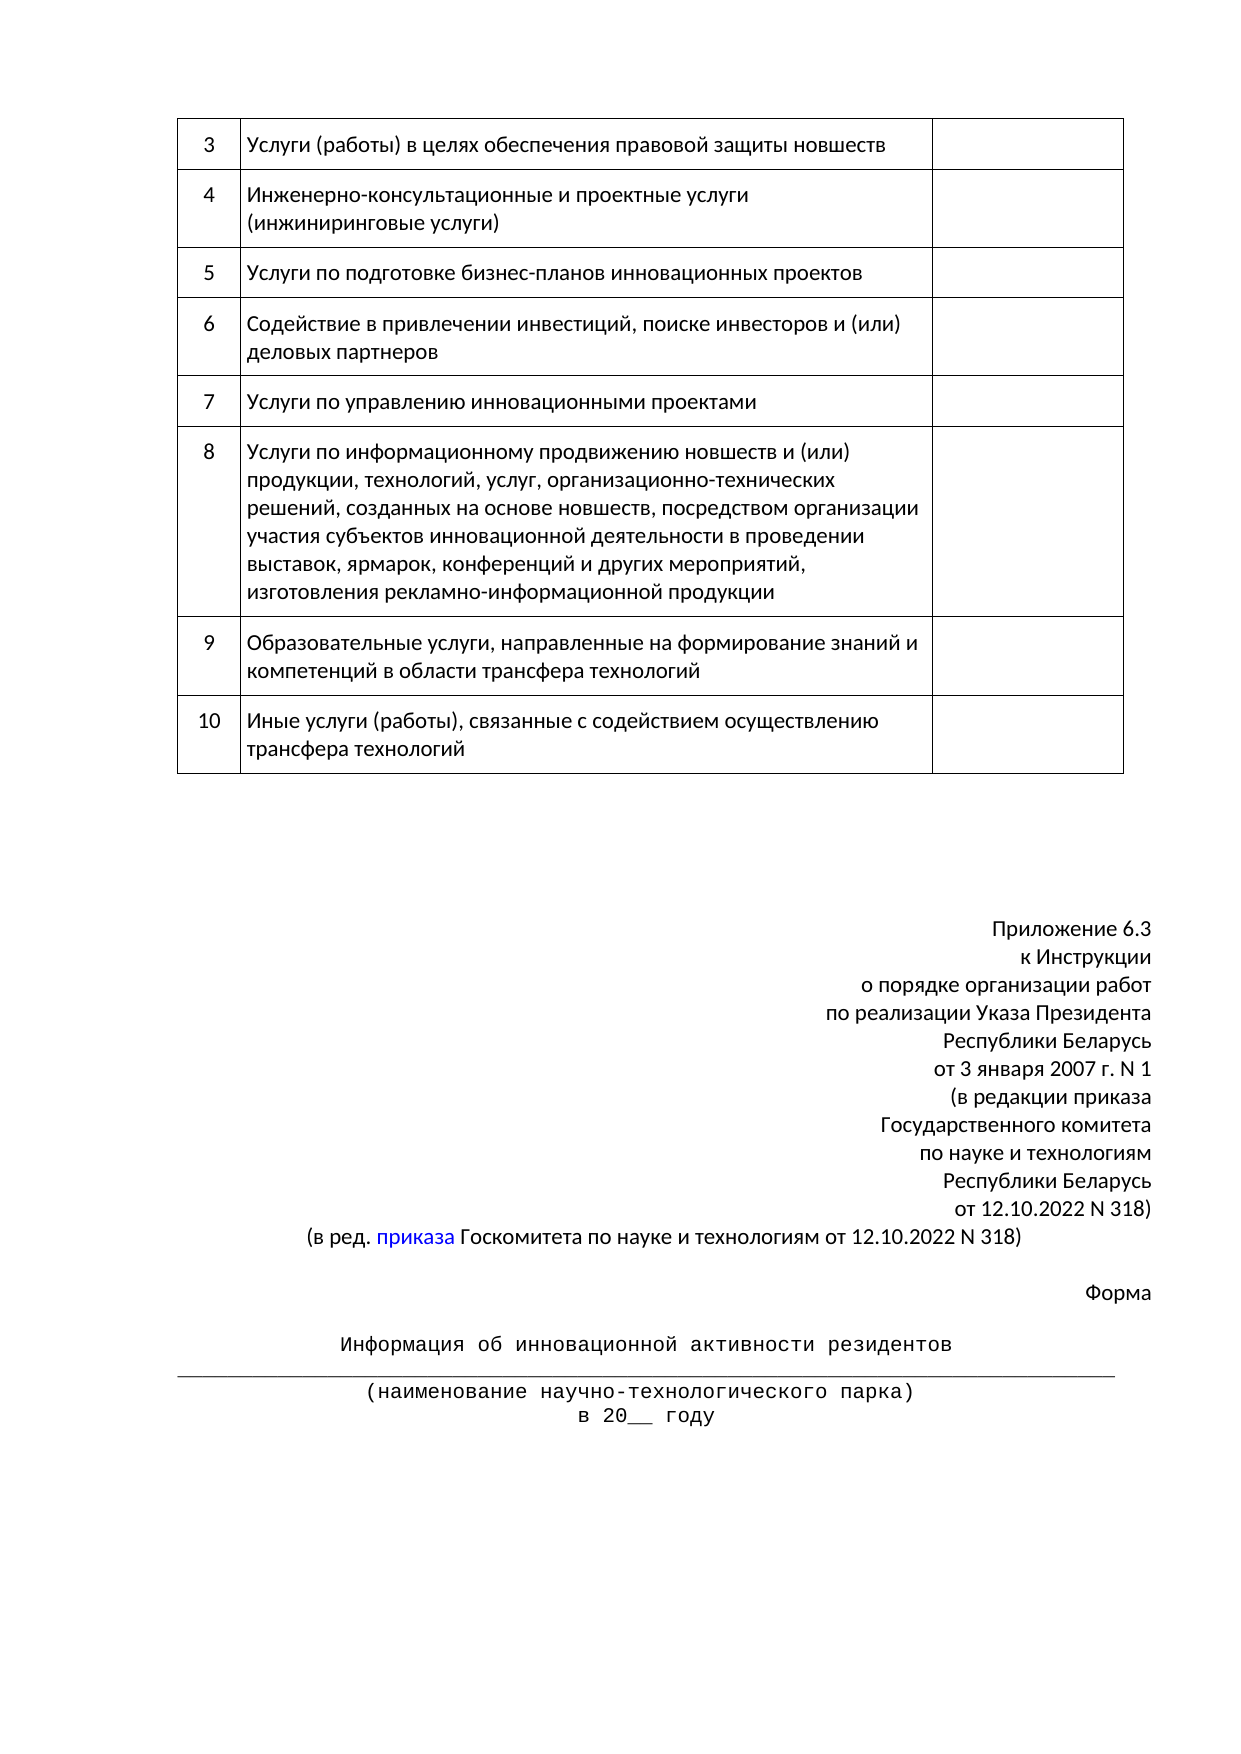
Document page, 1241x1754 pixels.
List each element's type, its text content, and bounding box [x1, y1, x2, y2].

table_cell Услуги по подготовке бизнес-планов инновационных проектов [241, 248, 932, 297]
table_cell Инженерно-консультационные и проектные услуги (инжиниринговые услуги) [241, 170, 932, 247]
table_cell 3 [178, 119, 240, 168]
text от 12.10.2022 N 318) [177, 1194, 1152, 1222]
table_cell 6 [178, 298, 240, 375]
table_cell [933, 376, 1123, 426]
table_cell [933, 248, 1123, 297]
table_cell [933, 427, 1123, 616]
table_cell 7 [178, 376, 240, 426]
text (в редакции приказа [177, 1082, 1152, 1110]
text к Инструкции [177, 942, 1152, 970]
table_cell Услуги по информационному продвижению новшеств и (или) продукции, технологий, услуг, организационно-технических решений, созданных на основе новшеств, посредством организации участия субъектов инновационной деятельности в проведении выставок, ярмарок, конференций и других мероприятий, изготовления рекламно-информационной продукции [241, 427, 932, 616]
text Приложение 6.3 [177, 914, 1152, 942]
table_cell Услуги (работы) в целях обеспечения правовой защиты новшеств [241, 119, 932, 168]
text Информация об инновационной активности резидентов [177, 1334, 1152, 1358]
table_cell [933, 617, 1123, 694]
table_cell [933, 696, 1123, 773]
table_cell Услуги по управлению инновационными проектами [241, 376, 932, 426]
table_cell 8 [178, 427, 240, 616]
text Республики Беларусь [177, 1026, 1152, 1054]
text Государственного комитета [177, 1110, 1152, 1138]
table_cell 5 [178, 248, 240, 297]
text по реализации Указа Президента [177, 998, 1152, 1026]
table_cell Содействие в привлечении инвестиций, поиске инвесторов и (или) деловых партнеров [241, 298, 932, 375]
table_cell Иные услуги (работы), связанные с содействием осуществлению трансфера технологий [241, 696, 932, 773]
text (в ред. приказа Госкомитета по науке и технологиям от 12.10.2022 N 318) [177, 1222, 1152, 1250]
text по науке и технологиям [177, 1138, 1152, 1166]
text Форма [177, 1278, 1152, 1306]
text о порядке организации работ [177, 970, 1152, 998]
table_cell 10 [178, 696, 240, 773]
text Республики Беларусь [177, 1166, 1152, 1194]
text (наименование научно-технологического парка) [177, 1382, 1152, 1405]
table_cell 9 [178, 617, 240, 694]
text ___________________________________________________________________________ [177, 1358, 1152, 1382]
table_cell [933, 170, 1123, 247]
table_cell 4 [178, 170, 240, 247]
table_cell [933, 298, 1123, 375]
table_cell [933, 119, 1123, 168]
text от 3 января 2007 г. N 1 [177, 1054, 1152, 1082]
text в 20__ году [177, 1405, 1152, 1429]
table_cell Образовательные услуги, направленные на формирование знаний и компетенций в области трансфера технологий [241, 617, 932, 694]
